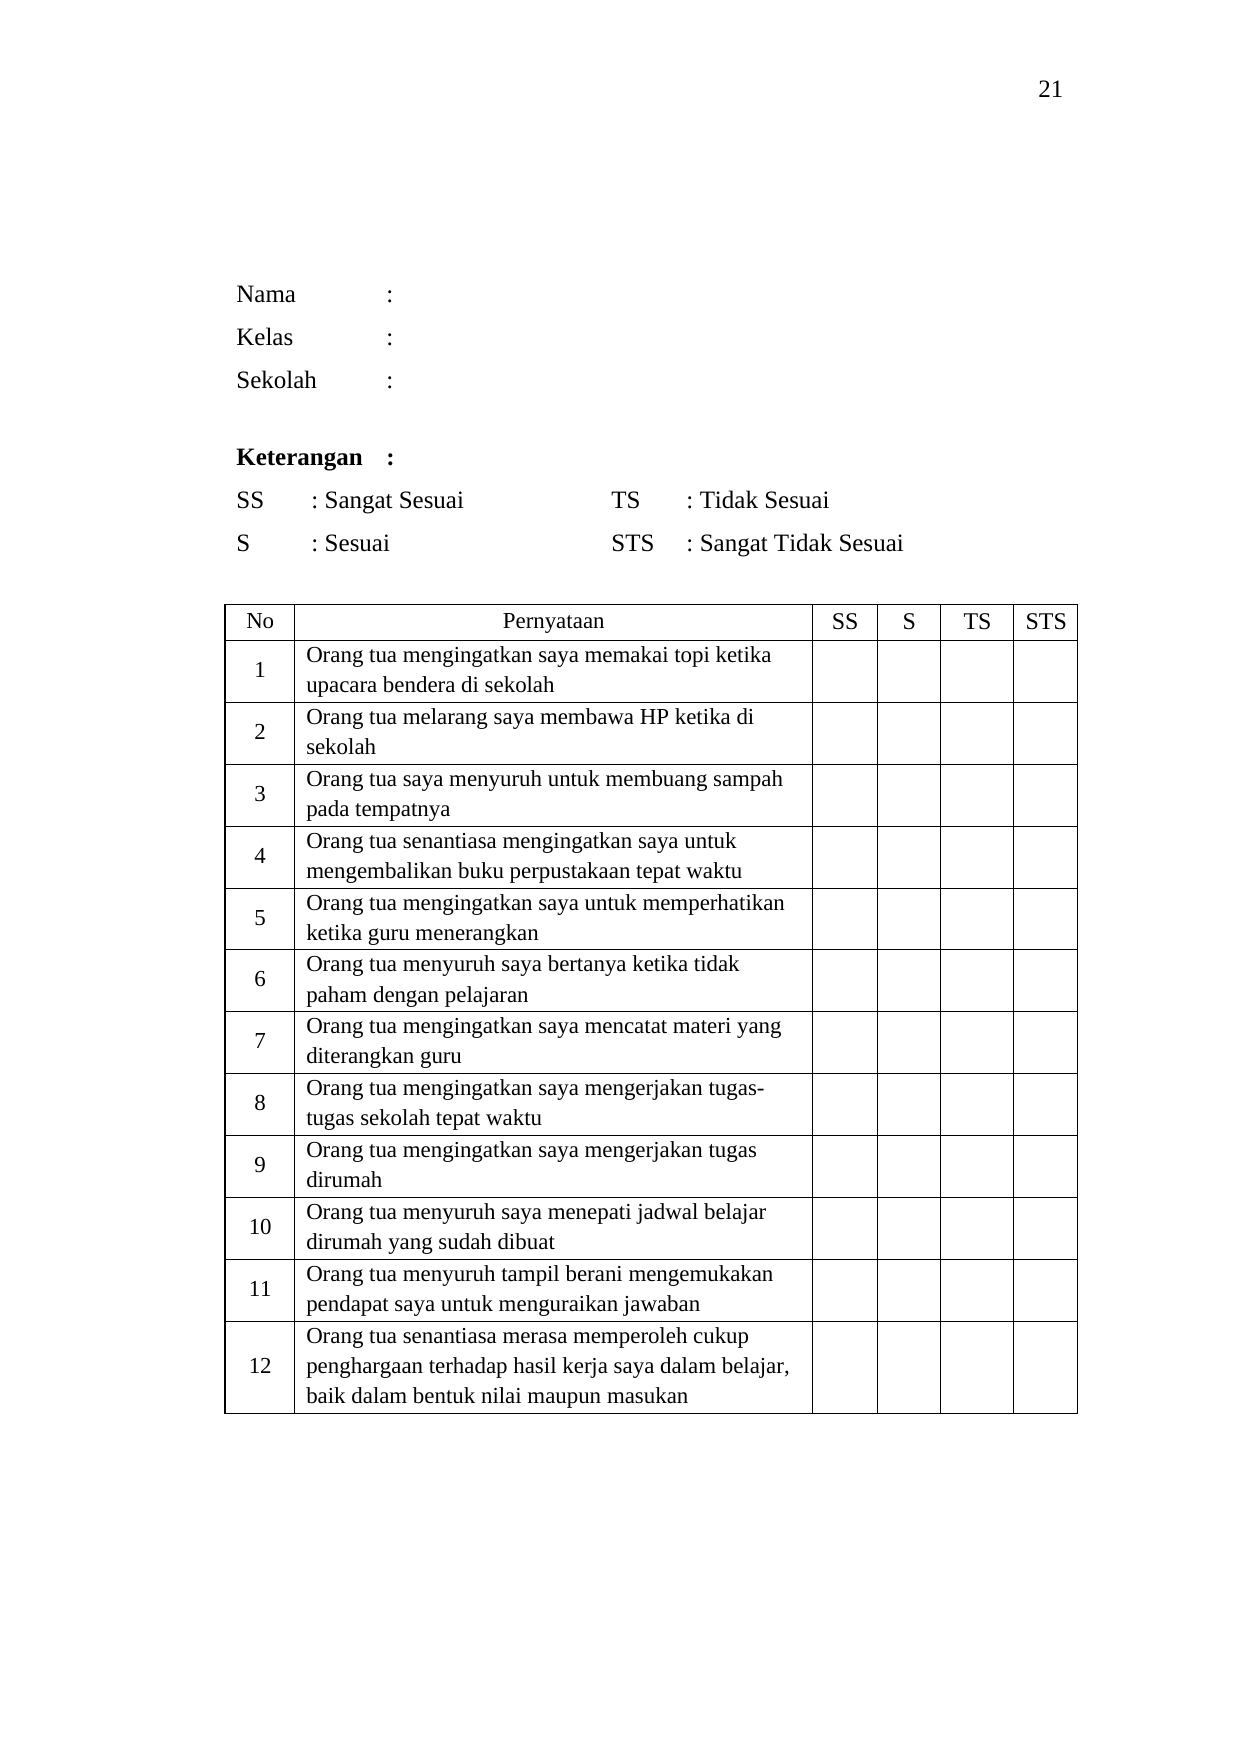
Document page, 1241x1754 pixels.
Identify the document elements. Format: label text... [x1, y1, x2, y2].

table_cell Orang tua menyuruh tampil berani mengemukakan pendapat saya untuk menguraikan jawaban [295, 1260, 812, 1321]
table_cell [878, 1260, 940, 1321]
table_cell [941, 1322, 1013, 1413]
table_cell Orang tua menyuruh saya bertanya ketika tidak paham dengan pelajaran [295, 950, 812, 1011]
table_cell 3 [226, 765, 294, 826]
table_cell Orang tua saya menyuruh untuk membuang sampah pada tempatnya [295, 765, 812, 826]
table_cell Orang tua mengingatkan saya mencatat materi yang diterangkan guru [295, 1012, 812, 1073]
table_cell [1014, 703, 1077, 764]
table_cell [1014, 950, 1077, 1011]
table_cell [941, 641, 1013, 702]
table_cell 1 [226, 641, 294, 702]
table_cell [941, 703, 1013, 764]
table_cell [1014, 1198, 1077, 1259]
table_cell [941, 1136, 1013, 1197]
table_cell Orang tua senantiasa mengingatkan saya untuk mengembalikan buku perpustakaan tepat waktu [295, 827, 812, 887]
table_cell [1014, 1322, 1077, 1413]
table_cell Orang tua mengingatkan saya mengerjakan tugas-tugas sekolah tepat waktu [295, 1074, 812, 1135]
table_cell [1014, 641, 1077, 702]
table_cell Orang tua mengingatkan saya memakai topi ketika upacara bendera di sekolah [295, 641, 812, 702]
table_cell [1014, 1012, 1077, 1073]
text Kelas : [236, 322, 1063, 351]
table_header TS [941, 605, 1013, 640]
table_header SS [813, 605, 877, 640]
table_cell [813, 950, 877, 1011]
table_cell [813, 1136, 877, 1197]
table_cell [941, 1074, 1013, 1135]
table_cell [1014, 1136, 1077, 1197]
table_header No [226, 605, 294, 640]
table_cell Orang tua melarang saya membawa HP ketika di sekolah [295, 703, 812, 764]
text Nama : [236, 279, 1063, 308]
table_cell [878, 1136, 940, 1197]
table_cell [813, 1074, 877, 1135]
table_cell [813, 827, 877, 887]
text Keterangan : [236, 442, 1063, 471]
table_cell [941, 1260, 1013, 1321]
table_header Pernyataan [295, 605, 812, 640]
table_header STS [1014, 605, 1077, 640]
table_cell 2 [226, 703, 294, 764]
text Sekolah : [236, 366, 1063, 394]
table_cell [878, 1074, 940, 1135]
table_cell [813, 1012, 877, 1073]
table_cell Orang tua senantiasa merasa memperoleh cukup penghargaan terhadap hasil kerja saya dalam belajar, baik dalam bentuk nilai maupun masukan [295, 1322, 812, 1413]
table_cell [813, 641, 877, 702]
text S : Sesuai STS : Sangat Tidak Sesuai [236, 528, 1063, 557]
table_cell [1014, 1074, 1077, 1135]
table_cell [941, 1198, 1013, 1259]
text SS : Sangat Sesuai TS : Tidak Sesuai [236, 485, 1063, 514]
table_cell 5 [226, 889, 294, 949]
table_cell 6 [226, 950, 294, 1011]
table_cell [878, 1198, 940, 1259]
table_cell [878, 765, 940, 826]
table_cell [878, 1012, 940, 1073]
table_cell [1014, 827, 1077, 887]
table_cell [941, 889, 1013, 949]
table_cell [878, 950, 940, 1011]
table_cell Orang tua mengingatkan saya untuk memperhatikan ketika guru menerangkan [295, 889, 812, 949]
table_cell [941, 765, 1013, 826]
table_cell 7 [226, 1012, 294, 1073]
table_cell 4 [226, 827, 294, 887]
table_cell 10 [226, 1198, 294, 1259]
table_cell [813, 703, 877, 764]
table_cell [878, 827, 940, 887]
table_cell [878, 1322, 940, 1413]
table_cell [941, 827, 1013, 887]
table_header S [878, 605, 940, 640]
table_cell Orang tua menyuruh saya menepati jadwal belajar dirumah yang sudah dibuat [295, 1198, 812, 1259]
table_cell 9 [226, 1136, 294, 1197]
table_cell [878, 889, 940, 949]
table_cell [813, 765, 877, 826]
table_cell [1014, 889, 1077, 949]
table_cell [941, 1012, 1013, 1073]
table_cell [1014, 1260, 1077, 1321]
table_cell [813, 1322, 877, 1413]
table_cell [813, 1198, 877, 1259]
table_cell [813, 889, 877, 949]
table_cell [941, 950, 1013, 1011]
table_cell 11 [226, 1260, 294, 1321]
table_cell 8 [226, 1074, 294, 1135]
table_cell [1014, 765, 1077, 826]
table_cell Orang tua mengingatkan saya mengerjakan tugas dirumah [295, 1136, 812, 1197]
table_cell [813, 1260, 877, 1321]
table_cell [878, 641, 940, 702]
table_cell 12 [226, 1322, 294, 1413]
table_cell [878, 703, 940, 764]
